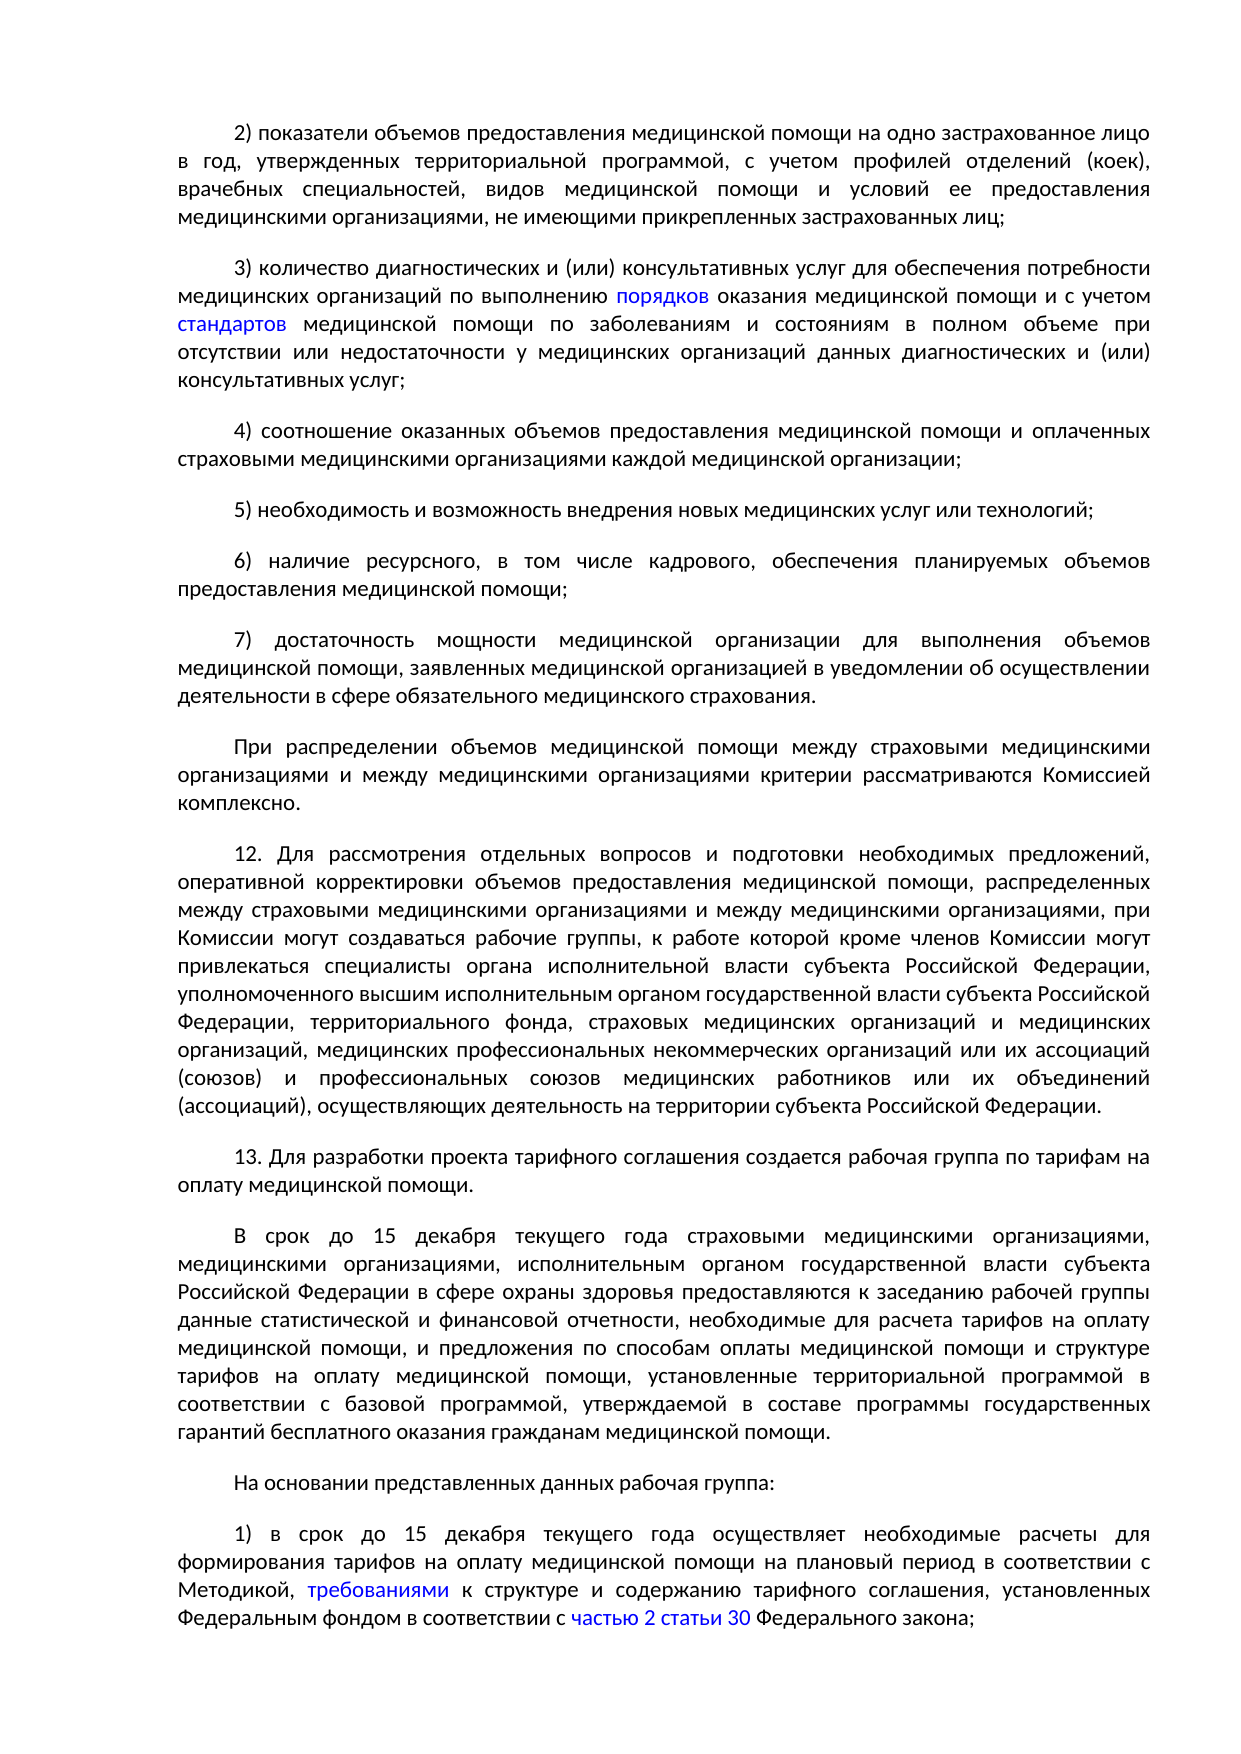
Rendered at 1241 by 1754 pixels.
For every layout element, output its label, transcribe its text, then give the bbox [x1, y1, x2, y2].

text 13. Для разработки проекта тарифного соглашения создается рабочая группа по тарифам на оплату медицинской помощи. [177, 1142, 1152, 1198]
text При распределении объемов медицинской помощи между страховыми медицинскими организациями и между медицинскими организациями критерии рассматриваются Комиссией комплексно. [177, 732, 1152, 816]
text В срок до 15 декабря текущего года страховыми медицинскими организациями, медицинскими организациями, исполнительным органом государственной власти субъекта Российской Федерации в сфере охраны здоровья предоставляются к заседанию рабочей группы данные статистической и финансовой отчетности, необходимые для расчета тарифов на оплату медицинской помощи, и предложения по способам оплаты медицинской помощи и структуре тарифов на оплату медицинской помощи, установленные территориальной программой в соответствии с базовой программой, утверждаемой в составе программы государственных гарантий бесплатного оказания гражданам медицинской помощи. [177, 1221, 1152, 1445]
text 4) соотношение оказанных объемов предоставления медицинской помощи и оплаченных страховыми медицинскими организациями каждой медицинской организации; [177, 416, 1152, 472]
text На основании представленных данных рабочая группа: [177, 1468, 1152, 1496]
text 1) в срок до 15 декабря текущего года осуществляет необходимые расчеты для формирования тарифов на оплату медицинской помощи на плановый период в соответствии с Методикой, требованиями к структуре и содержанию тарифного соглашения, установленных Федеральным фондом в соответствии с частью 2 статьи 30 Федерального закона; [177, 1519, 1152, 1631]
text 5) необходимость и возможность внедрения новых медицинских услуг или технологий; [177, 495, 1152, 523]
text 2) показатели объемов предоставления медицинской помощи на одно застрахованное лицо в год, утвержденных территориальной программой, с учетом профилей отделений (коек), врачебных специальностей, видов медицинской помощи и условий ее предоставления медицинскими организациями, не имеющими прикрепленных застрахованных лиц; [177, 118, 1152, 230]
text 12. Для рассмотрения отдельных вопросов и подготовки необходимых предложений, оперативной корректировки объемов предоставления медицинской помощи, распределенных между страховыми медицинскими организациями и между медицинскими организациями, при Комиссии могут создаваться рабочие группы, к работе которой кроме членов Комиссии могут привлекаться специалисты органа исполнительной власти субъекта Российской Федерации, уполномоченного высшим исполнительным органом государственной власти субъекта Российской Федерации, территориального фонда, страховых медицинских организаций и медицинских организаций, медицинских профессиональных некоммерческих организаций или их ассоциаций (союзов) и профессиональных союзов медицинских работников или их объединений (ассоциаций), осуществляющих деятельность на территории субъекта Российской Федерации. [177, 839, 1152, 1119]
text 3) количество диагностических и (или) консультативных услуг для обеспечения потребности медицинских организаций по выполнению порядков оказания медицинской помощи и с учетом стандартов медицинской помощи по заболеваниям и состояниям в полном объеме при отсутствии или недостаточности у медицинских организаций данных диагностических и (или) консультативных услуг; [177, 253, 1152, 393]
text 7) достаточность мощности медицинской организации для выполнения объемов медицинской помощи, заявленных медицинской организацией в уведомлении об осуществлении деятельности в сфере обязательного медицинского страхования. [177, 625, 1152, 709]
text 6) наличие ресурсного, в том числе кадрового, обеспечения планируемых объемов предоставления медицинской помощи; [177, 546, 1152, 602]
